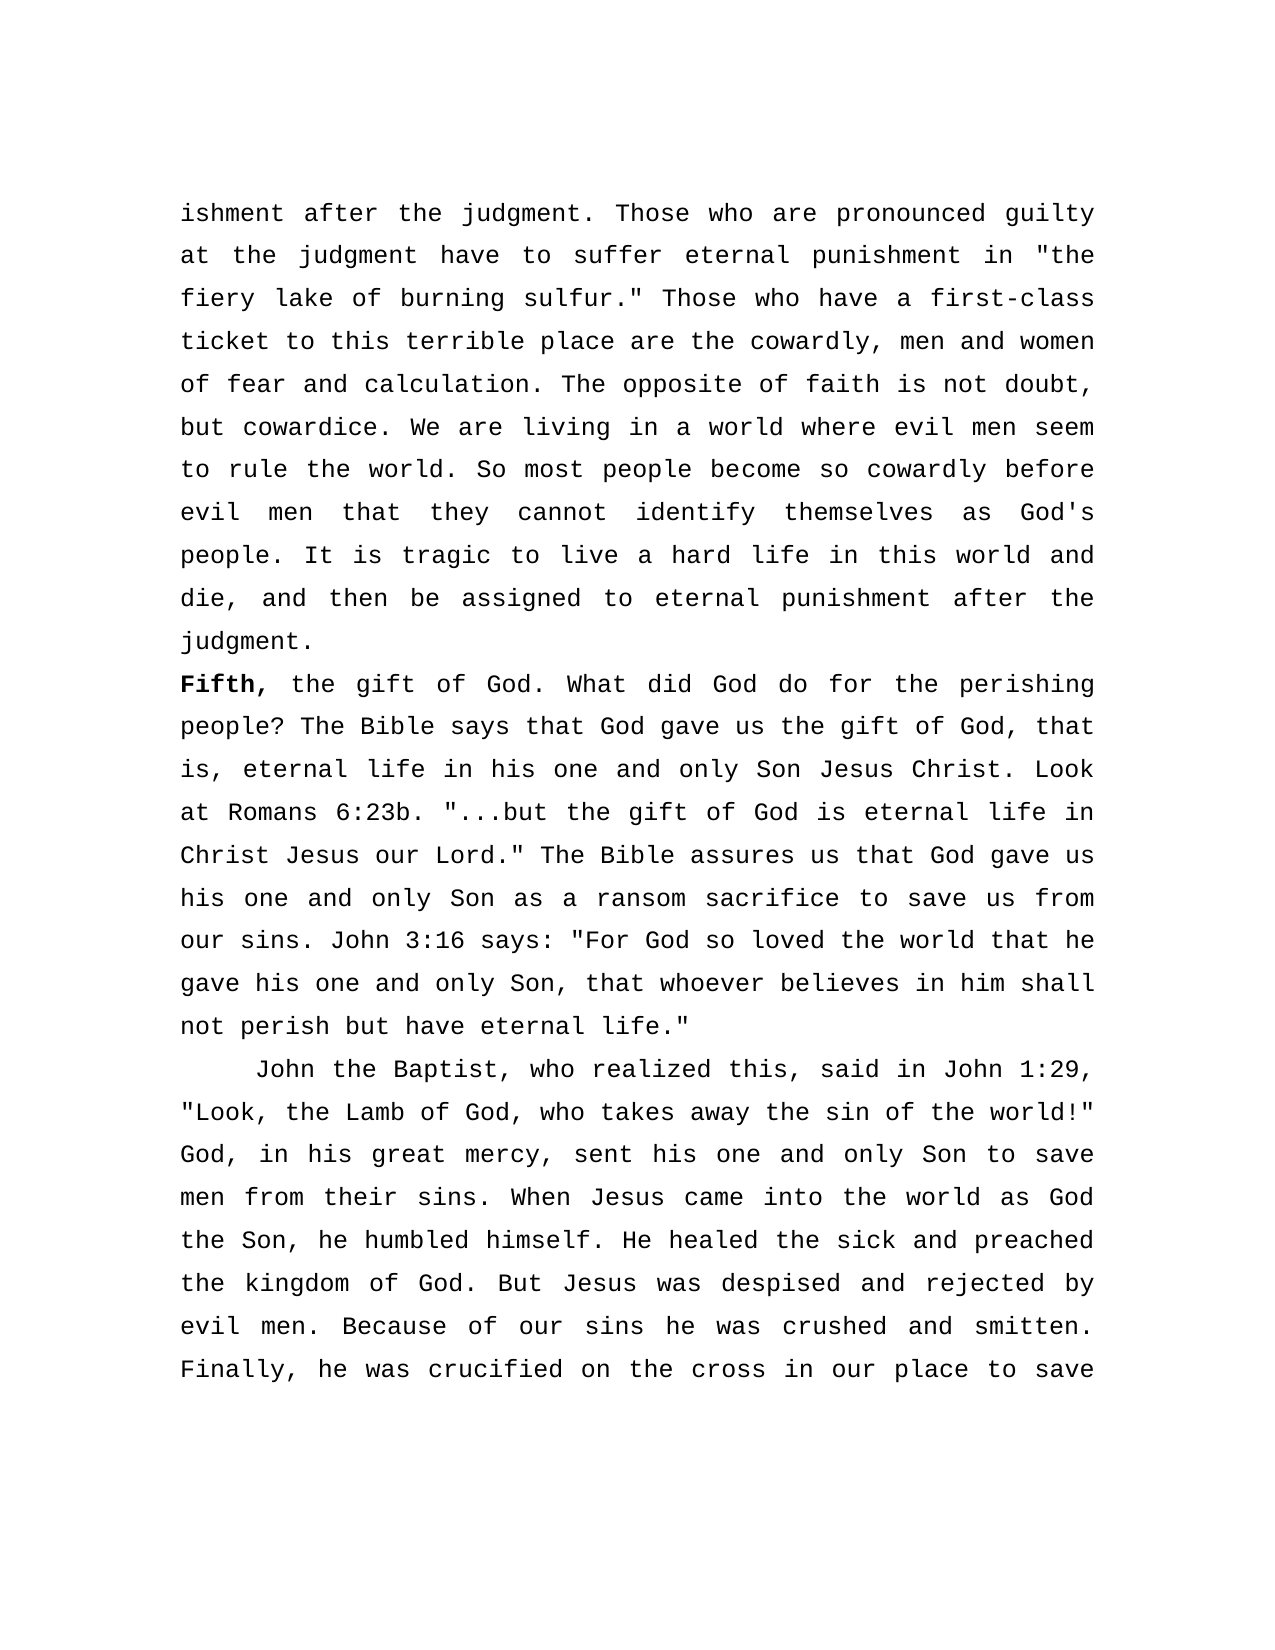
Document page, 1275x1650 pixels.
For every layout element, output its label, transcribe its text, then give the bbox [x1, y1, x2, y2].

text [180, 200, 1095, 657]
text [180, 1056, 1095, 1384]
text Fifth, the gift of God. What did God do for the perishing people? The Bible says that God gave us the gift of God, that is, eternal life in his one and only Son Jesus Christ. Look at Romans 6:23b. "...but the gift of God is eternal life in Christ Jesus our Lord." The Bible assures us that God gave us his one and only Son as a ransom sacrifice to save us from our sins. John 3:16 says: "For God so loved the world that he gave his one and only Son, that whoever believes in him shall not perish but have eternal life." [180, 671, 1095, 1042]
